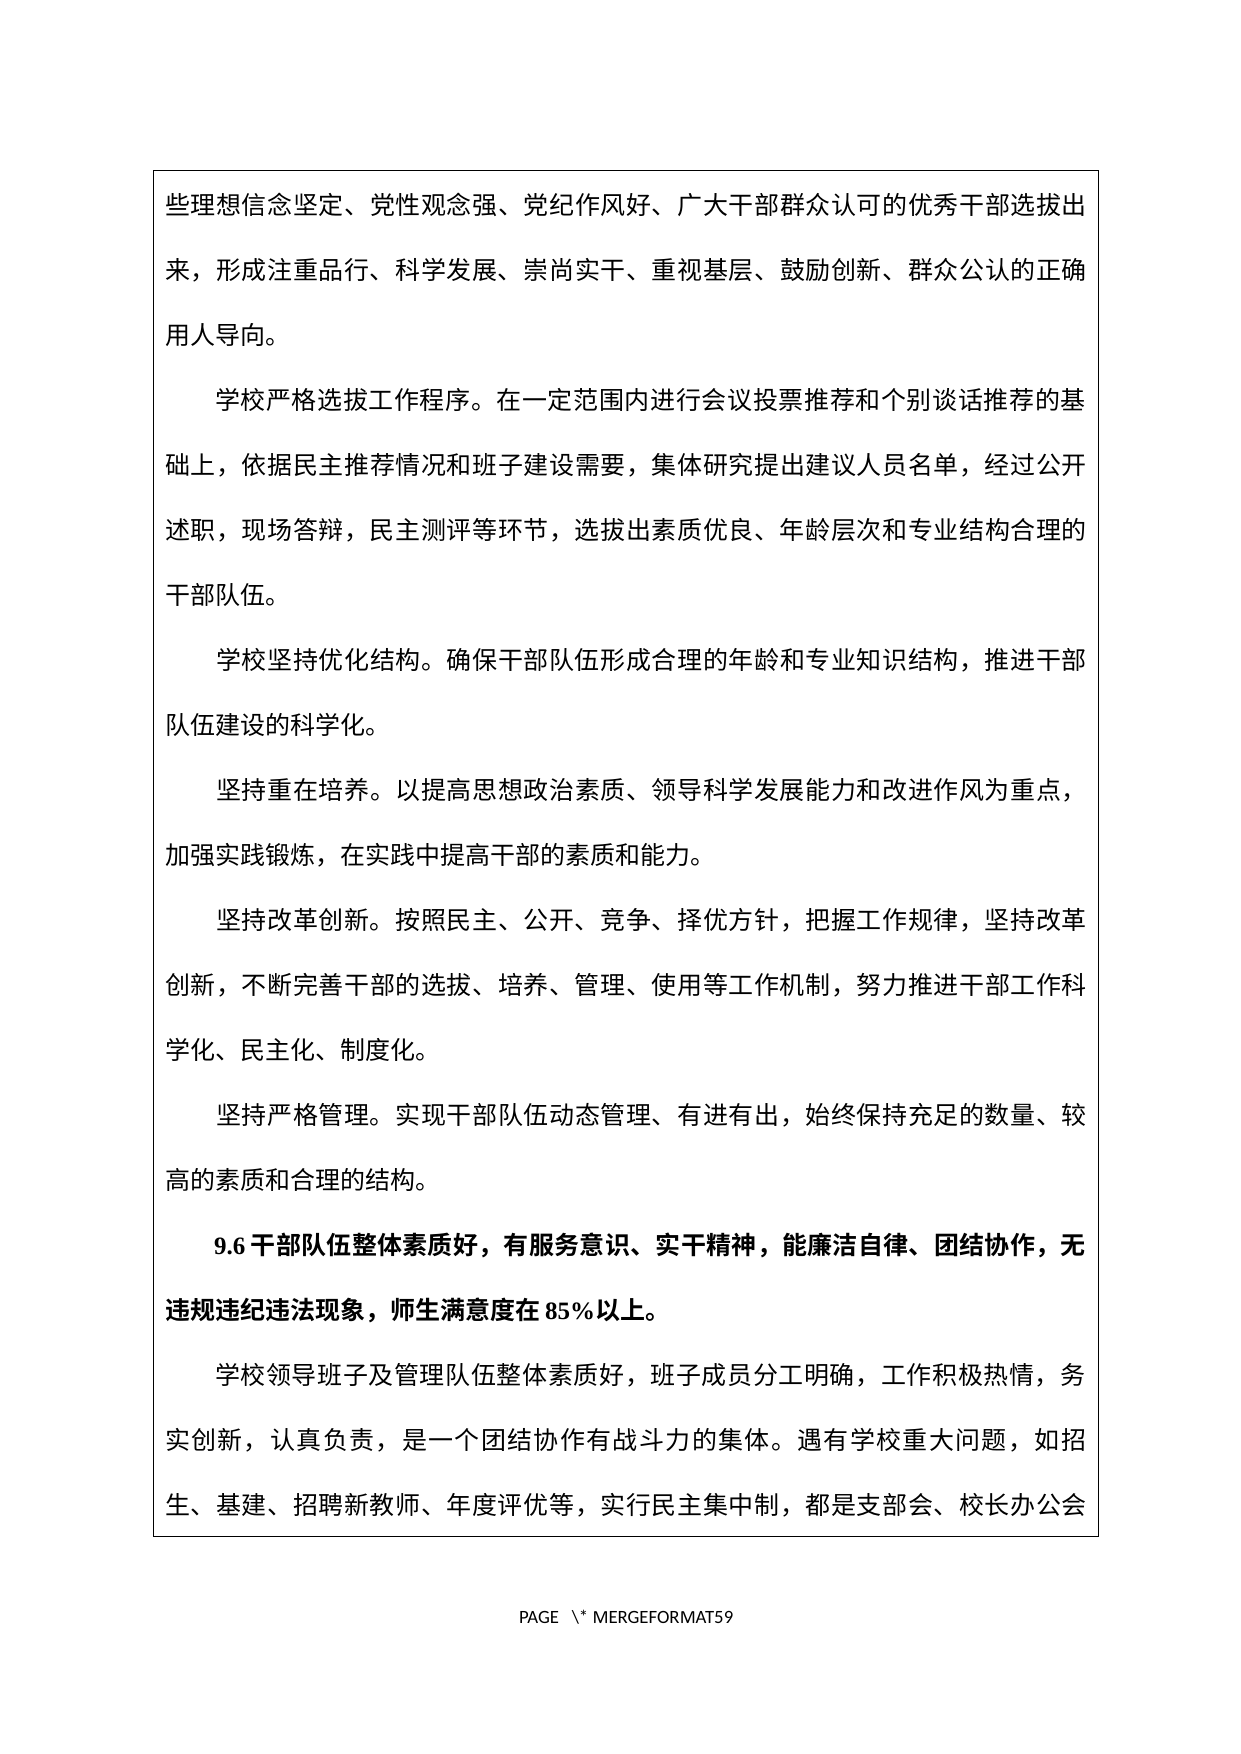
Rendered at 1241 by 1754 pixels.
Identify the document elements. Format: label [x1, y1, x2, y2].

table_cell [154, 171, 1098, 1536]
